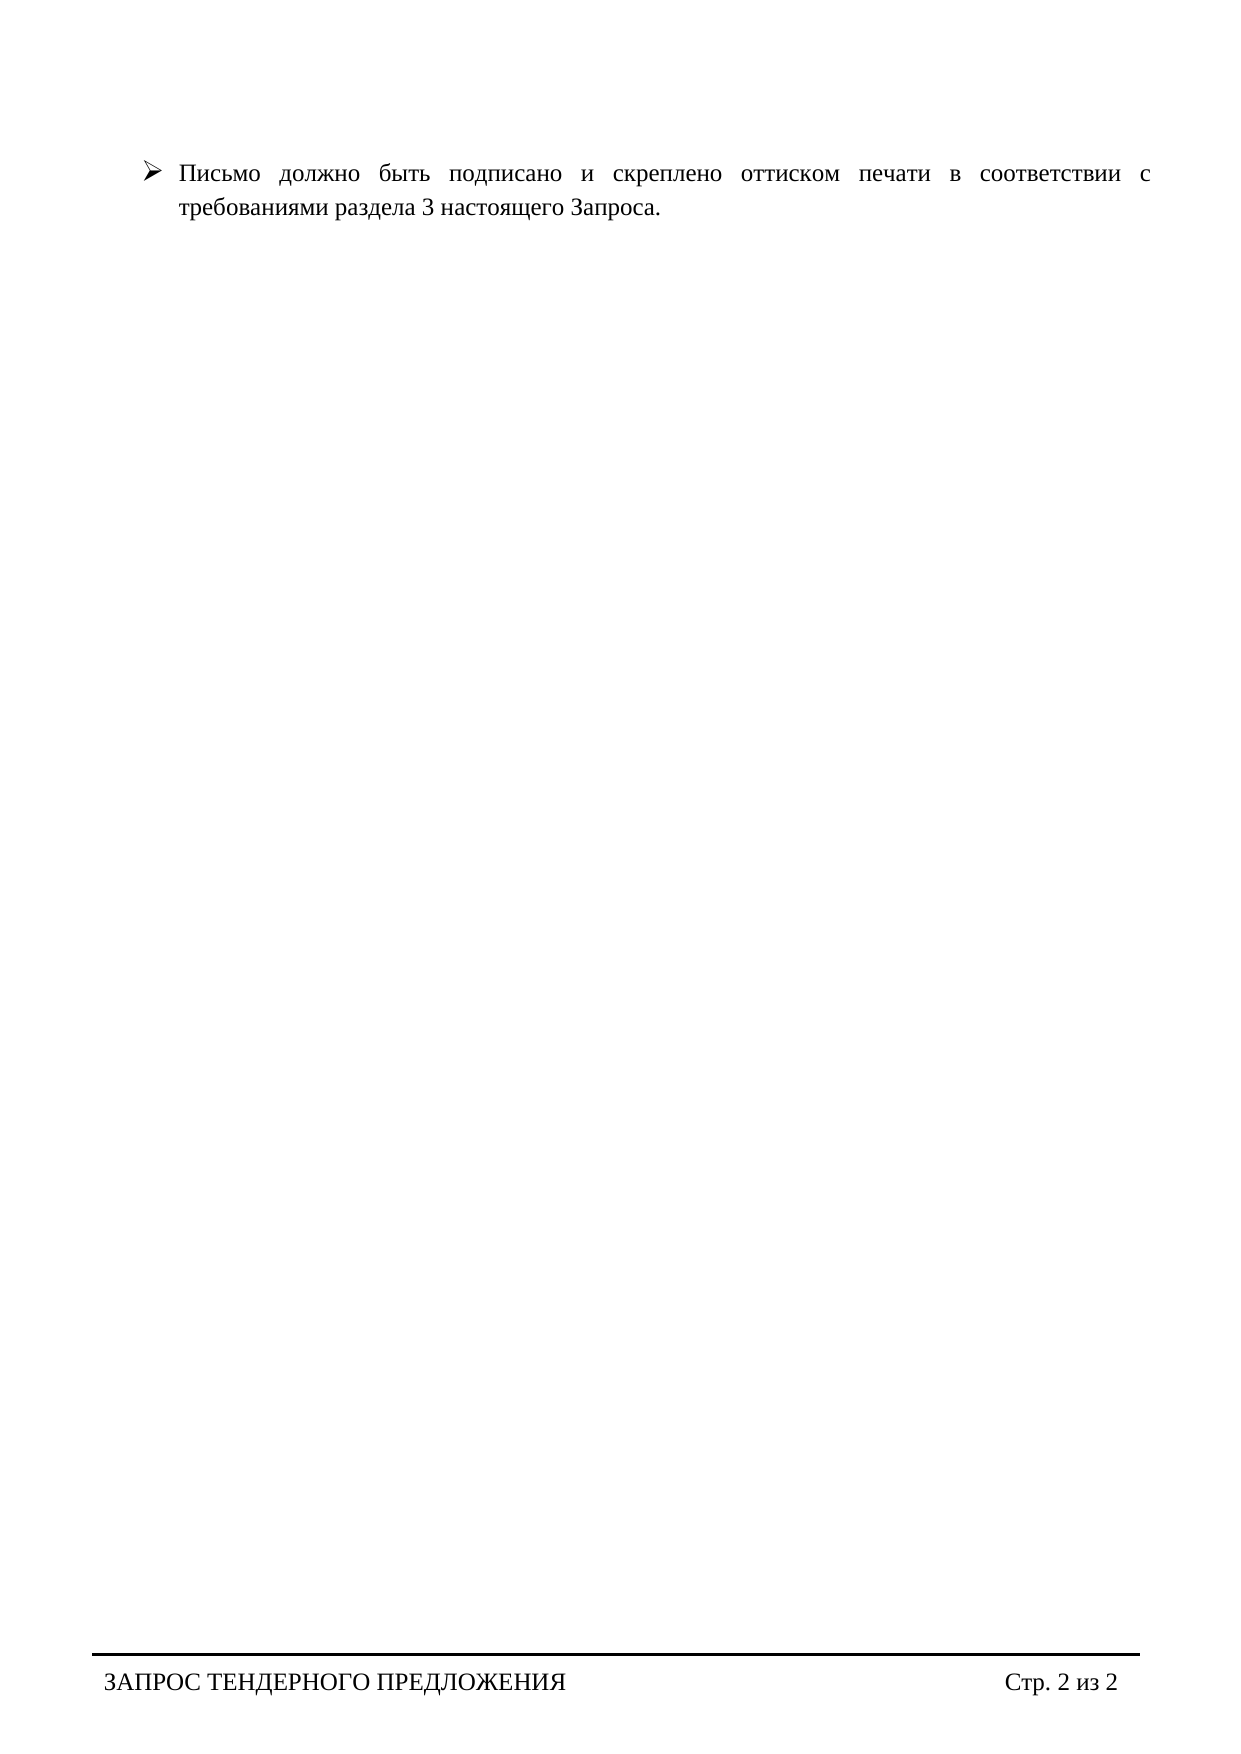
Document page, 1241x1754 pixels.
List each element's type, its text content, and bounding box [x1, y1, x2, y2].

list Письмо должно быть подписано и скреплено оттиском печати в соответствии с требованиями раздела 3 настоящего Запроса. [141, 158, 1152, 220]
